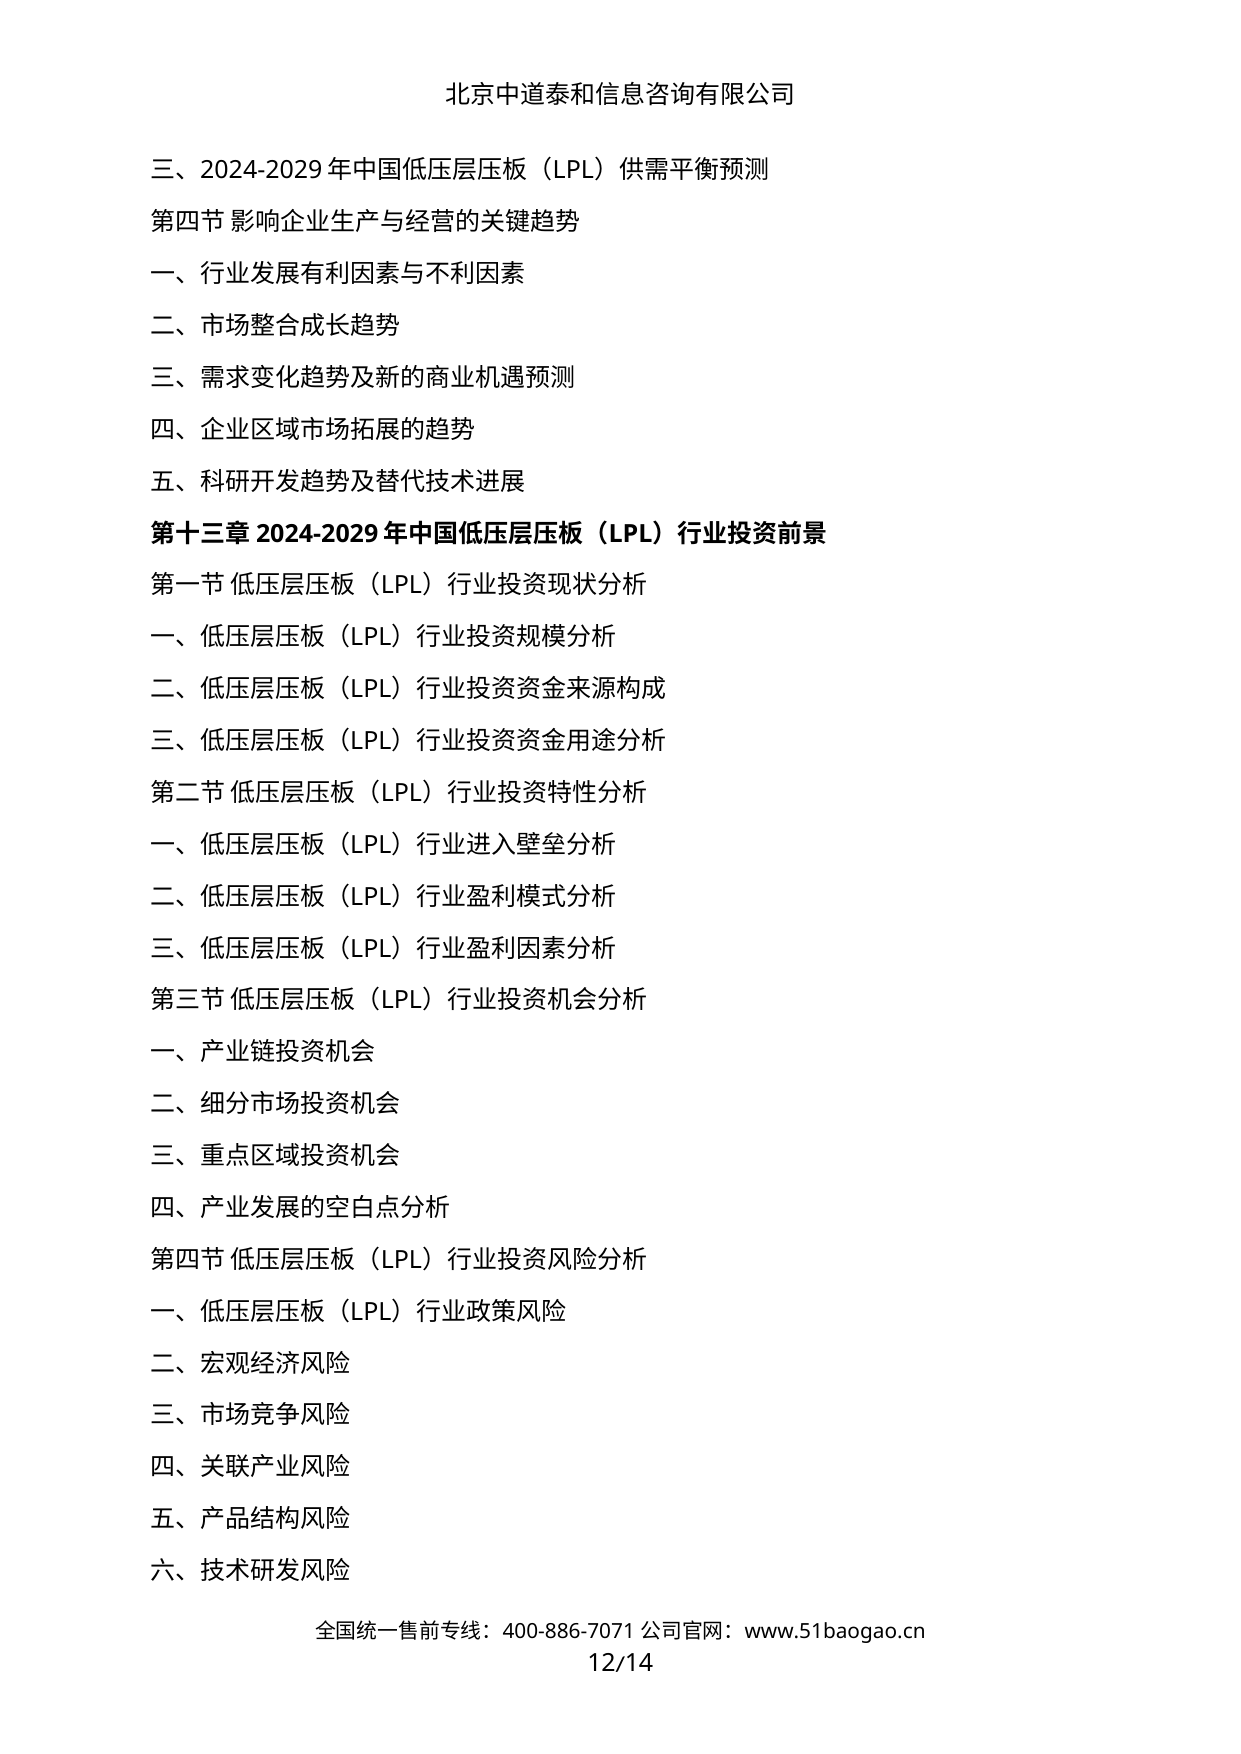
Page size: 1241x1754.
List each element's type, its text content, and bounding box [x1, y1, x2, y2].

text 第四节 低压层压板（LPL）行业投资风险分析 [150, 1239, 1090, 1276]
text 第十三章 2024-2029年中国低压层压板（LPL）行业投资前景 [150, 513, 1090, 549]
text 一、产业链投资机会 [150, 1032, 1090, 1068]
text 三、重点区域投资机会 [150, 1136, 1090, 1172]
text 四、产业发展的空白点分析 [150, 1187, 1090, 1224]
text 一、行业发展有利因素与不利因素 [150, 254, 1090, 290]
text 四、关联产业风险 [150, 1447, 1090, 1483]
text 一、低压层压板（LPL）行业进入壁垒分析 [150, 824, 1090, 861]
text 三、低压层压板（LPL）行业投资资金用途分析 [150, 721, 1090, 757]
text 二、市场整合成长趋势 [150, 306, 1090, 342]
text 第四节 影响企业生产与经营的关键趋势 [150, 202, 1090, 238]
text 六、技术研发风险 [150, 1551, 1090, 1587]
text 一、低压层压板（LPL）行业政策风险 [150, 1291, 1090, 1327]
text 二、低压层压板（LPL）行业投资资金来源构成 [150, 669, 1090, 705]
text 三、需求变化趋势及新的商业机遇预测 [150, 357, 1090, 394]
text 三、低压层压板（LPL）行业盈利因素分析 [150, 928, 1090, 964]
text 四、企业区域市场拓展的趋势 [150, 409, 1090, 446]
text 二、低压层压板（LPL）行业盈利模式分析 [150, 876, 1090, 912]
text 三、2024-2029年中国低压层压板（LPL）供需平衡预测 [150, 150, 1090, 186]
text 一、低压层压板（LPL）行业投资规模分析 [150, 617, 1090, 653]
text 第二节 低压层压板（LPL）行业投资特性分析 [150, 772, 1090, 809]
text 第三节 低压层压板（LPL）行业投资机会分析 [150, 980, 1090, 1016]
text 二、细分市场投资机会 [150, 1084, 1090, 1120]
text 三、市场竞争风险 [150, 1395, 1090, 1431]
text 五、科研开发趋势及替代技术进展 [150, 461, 1090, 497]
text 第一节 低压层压板（LPL）行业投资现状分析 [150, 565, 1090, 601]
text 五、产品结构风险 [150, 1499, 1090, 1535]
text 二、宏观经济风险 [150, 1343, 1090, 1379]
